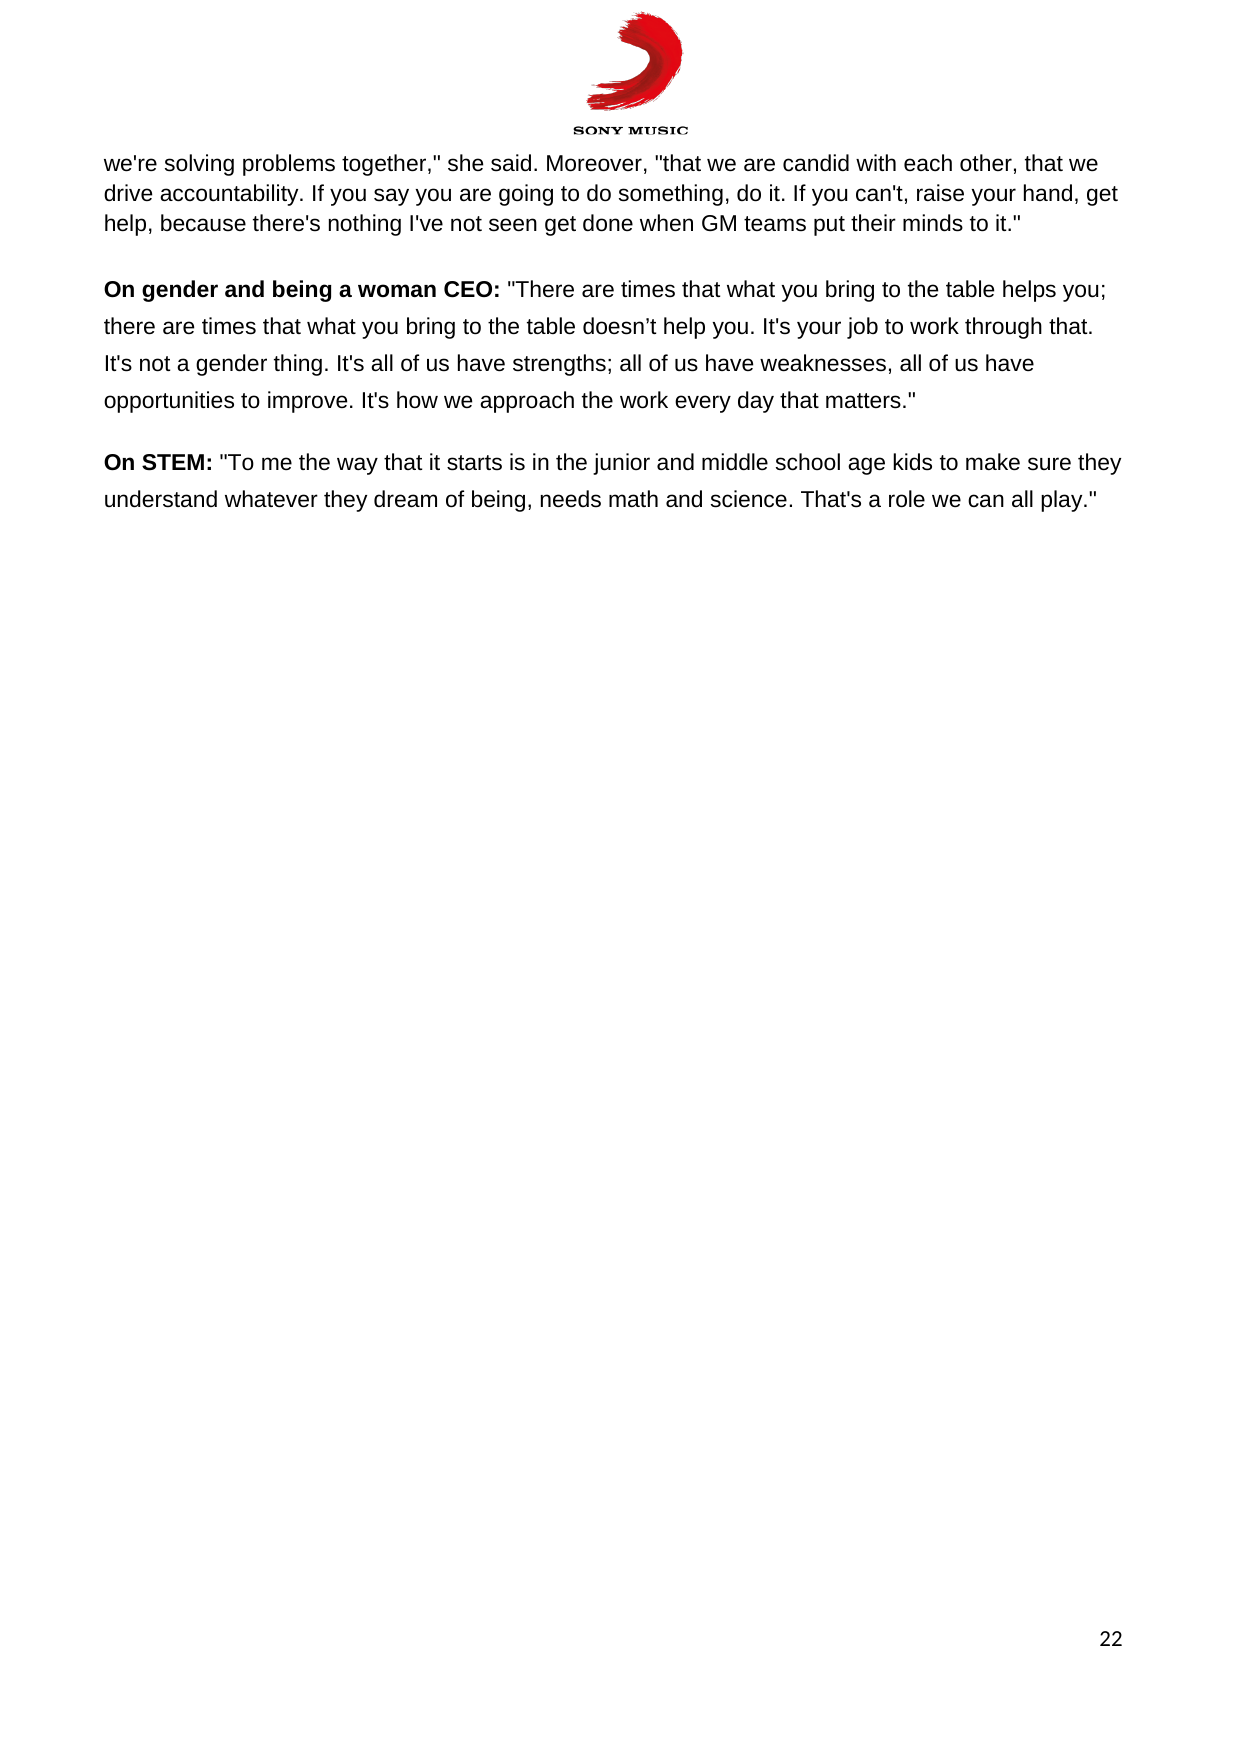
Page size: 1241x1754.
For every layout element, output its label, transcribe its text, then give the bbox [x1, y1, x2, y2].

text On gender and being a woman CEO: "There are times that what you bring to the table helps you; there are times that what you bring to the table doesn’t help you. It's your job to work through that. It's not a gender thing. It's all of us have strengths; all of us have weaknesses, all of us have opportunities to improve. It's how we approach the work every day that matters." [103, 266, 1122, 413]
picture [567, 9, 693, 135]
text On STEM: "To me the way that it starts is in the junior and middle school age kids to make sure they understand whatever they dream of being, needs math and science. That's a role we can all play." [103, 438, 1122, 512]
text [103, 150, 1122, 237]
